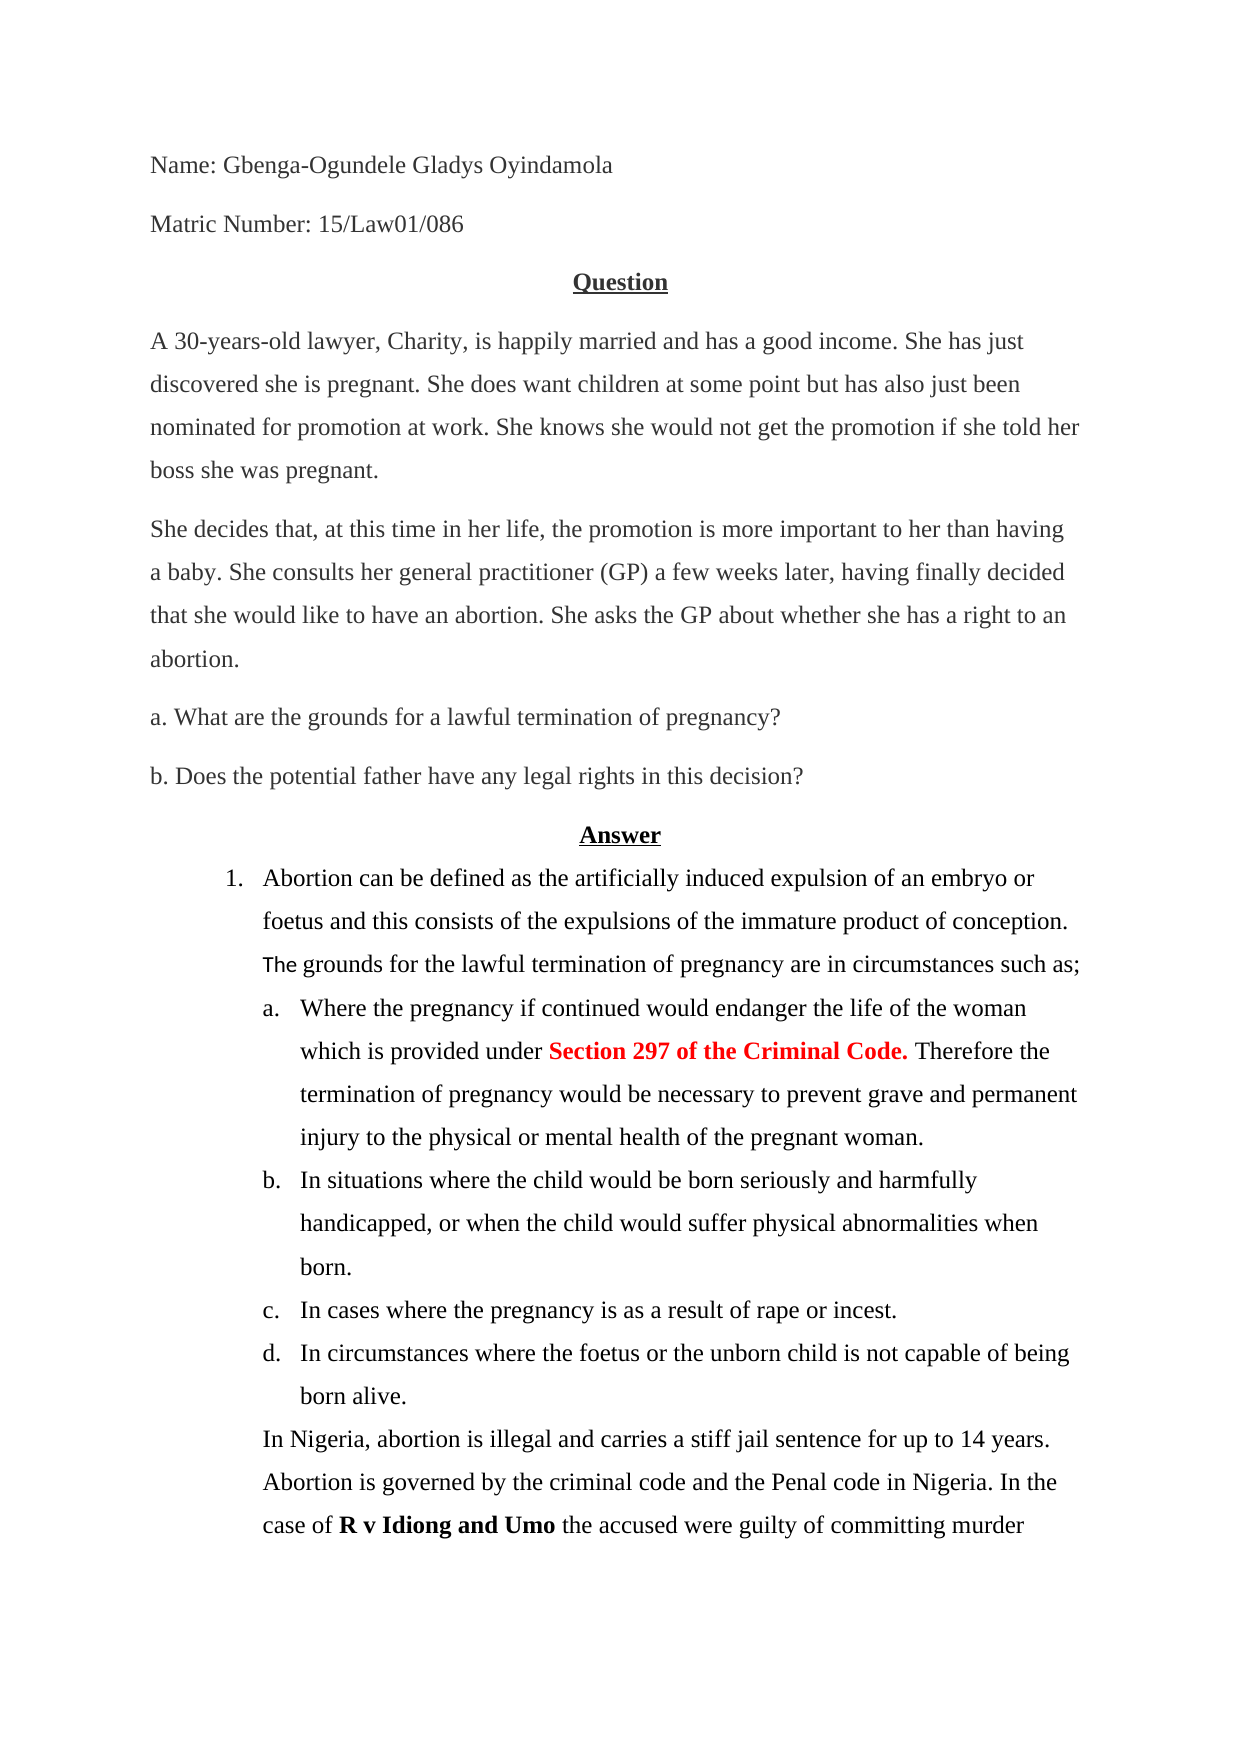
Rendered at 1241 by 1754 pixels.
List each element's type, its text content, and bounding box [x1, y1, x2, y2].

text A 30-years-old lawyer, Charity, is happily married and has a good income. She has just discovered she is pregnant. She does want children at some point but has also just been nominated for promotion at work. She knows she would not get the promotion if she told her boss she was pregnant. [150, 326, 1090, 484]
list In cases where the pregnancy is as a result of rape or incest. [262, 1295, 1090, 1323]
text She decides that, at this time in her life, the promotion is more important to her than having a baby. She consults her general practitioner (GP) a few weeks later, having finally decided that she would like to have an abortion. She asks the GP about whether she has a right to an abortion. [150, 514, 1090, 672]
text a. What are the grounds for a lawful termination of pregnancy? [150, 702, 1090, 731]
text Answer [150, 820, 1090, 849]
list In circumstances where the foetus or the unborn child is not capable of being born alive. [262, 1338, 1090, 1410]
list In situations where the child would be born seriously and harmfully handicapped, or when the child would suffer physical abnormalities when born. [262, 1165, 1090, 1280]
text Matric Number: 15/Law01/086 [150, 209, 1090, 237]
list Where the pregnancy if continued would endanger the life of the woman which is provided under Section 297 of the Criminal Code. Therefore the termination of pregnancy would be necessary to prevent grave and permanent injury to the physical or mental health of the pregnant woman. [262, 993, 1090, 1151]
list Abortion can be defined as the artificially induced expulsion of an embryo or foetus and this consists of the expulsions of the immature product of conception. [225, 863, 1090, 935]
text Question [150, 267, 1090, 296]
text Name: Gbenga-Ogundele Gladys Oyindamola [150, 150, 1090, 179]
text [262, 1424, 1090, 1539]
text The grounds for the lawful termination of pregnancy are in circumstances such as; [262, 949, 1090, 978]
text b. Does the potential father have any legal rights in this decision? [150, 761, 1090, 790]
